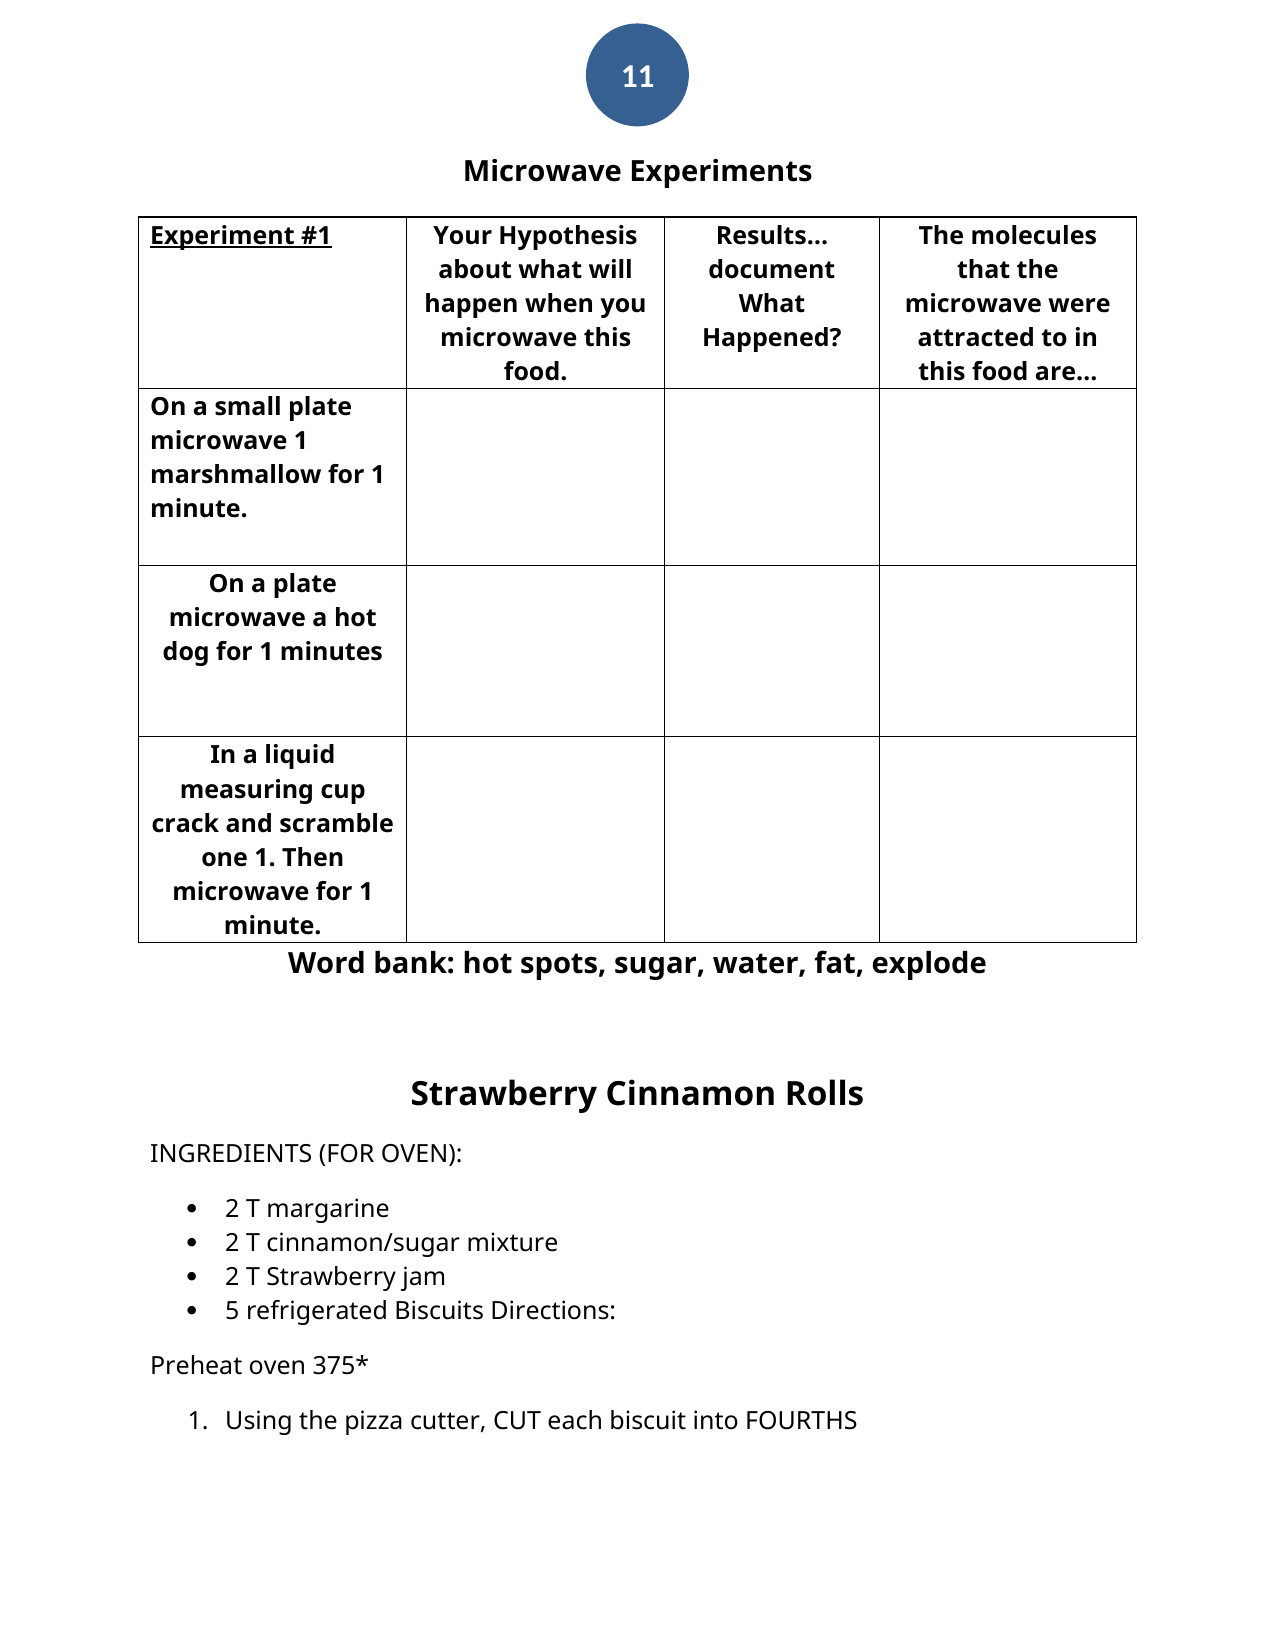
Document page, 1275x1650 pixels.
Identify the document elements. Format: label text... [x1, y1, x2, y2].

table_cell [407, 389, 664, 565]
table_cell [665, 737, 879, 942]
table_cell [880, 389, 1136, 565]
table_header The molecules that the microwave were attracted to in this food are… [880, 218, 1136, 388]
list 2 T cinnamon/sugar mixture [187, 1225, 1125, 1259]
text Preheat oven 375* [150, 1348, 1125, 1382]
table_cell On a plate microwave a hot dog for 1 minutes [139, 566, 406, 736]
table_cell [880, 737, 1136, 942]
table_cell In a liquid measuring cup crack and scramble one 1. Then microwave for 1 minute. [139, 737, 406, 942]
table_header Your Hypothesis about what will happen when you microwave this food. [407, 218, 664, 388]
text Microwave Experiments [150, 150, 1125, 190]
table_cell [665, 566, 879, 736]
list 2 T margarine [187, 1191, 1125, 1225]
list Using the pizza cutter, CUT each biscuit into FOURTHS [187, 1403, 1125, 1437]
table_cell On a small plate microwave 1 marshmallow for 1 minute. [139, 389, 406, 565]
text Strawberry Cinnamon Rolls [150, 1069, 1125, 1115]
table_cell [407, 737, 664, 942]
table_cell [880, 566, 1136, 736]
text Word bank: hot spots, sugar, water, fat, explode [150, 943, 1125, 982]
list 2 T Strawberry jam [187, 1259, 1125, 1293]
table_header Experiment #1 [139, 218, 406, 388]
list 5 refrigerated Biscuits Directions: [187, 1293, 1125, 1327]
text INGREDIENTS (FOR OVEN): [150, 1136, 1125, 1170]
table_cell [665, 389, 879, 565]
table_header Results… document What Happened? [665, 218, 879, 388]
table_cell [407, 566, 664, 736]
